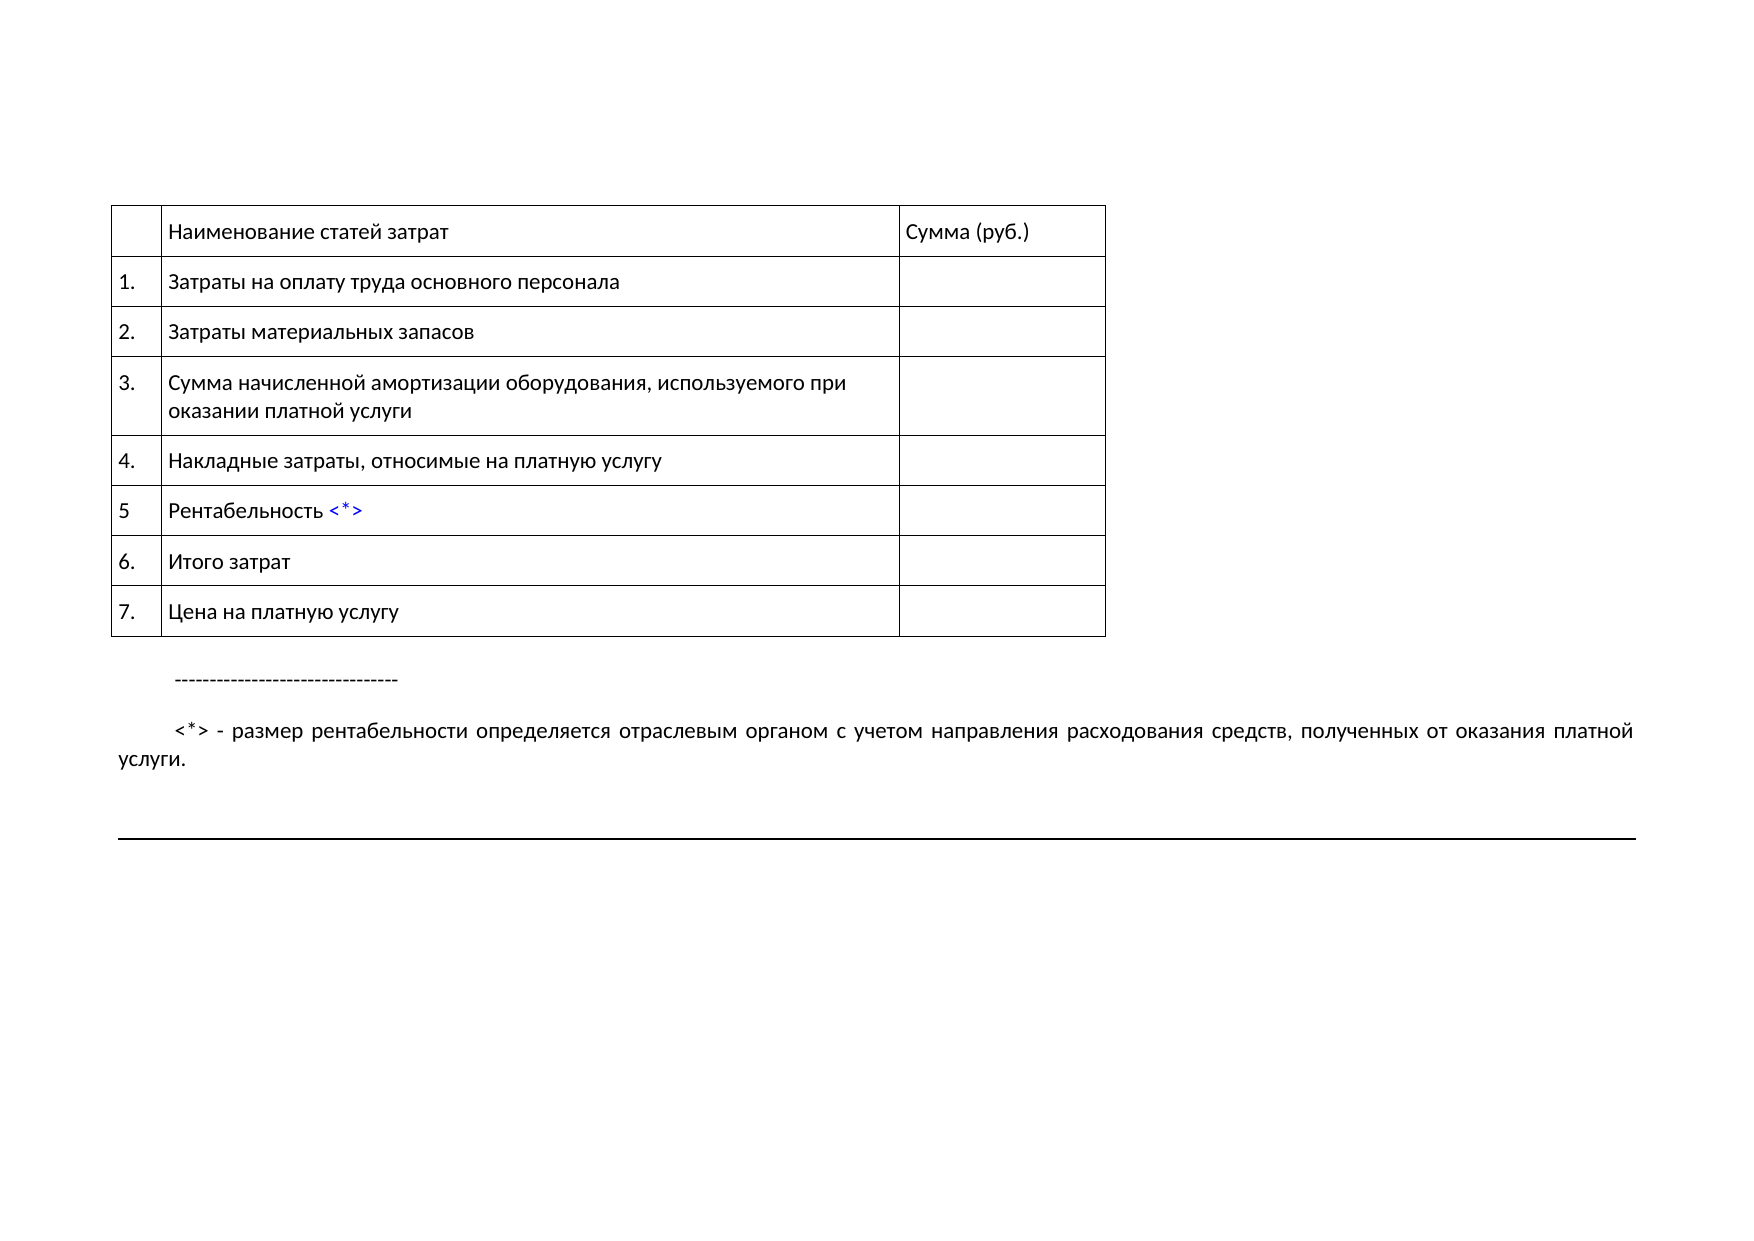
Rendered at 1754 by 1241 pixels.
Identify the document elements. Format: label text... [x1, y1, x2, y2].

table_cell 2. [112, 307, 161, 356]
table_cell [900, 257, 1105, 306]
table_cell Накладные затраты, относимые на платную услугу [162, 436, 899, 485]
table_cell 5 [112, 486, 161, 535]
table_cell [900, 586, 1105, 636]
table_cell Итого затрат [162, 536, 899, 585]
text <*> - размер рентабельности определяется отраслевым органом с учетом направления расходования средств, полученных от оказания платной услуги. [118, 716, 1636, 772]
table_cell Цена на платную услугу [162, 586, 899, 636]
table_header Наименование статей затрат [162, 206, 899, 256]
table_cell [900, 536, 1105, 585]
text -------------------------------- [118, 665, 1636, 693]
table_cell 4. [112, 436, 161, 485]
table_cell Сумма начисленной амортизации оборудования, используемого при оказании платной услуги [162, 357, 899, 434]
table_cell [900, 486, 1105, 535]
table_header Сумма (руб.) [900, 206, 1105, 256]
table_cell Затраты на оплату труда основного персонала [162, 257, 899, 306]
table_cell 7. [112, 586, 161, 636]
table_cell 3. [112, 357, 161, 434]
table_header [112, 206, 161, 256]
table_cell [900, 307, 1105, 356]
table_cell 6. [112, 536, 161, 585]
table_cell Рентабельность <*> [162, 486, 899, 535]
table_cell Затраты материальных запасов [162, 307, 899, 356]
table_cell 1. [112, 257, 161, 306]
table_cell [900, 436, 1105, 485]
table_cell [900, 357, 1105, 434]
